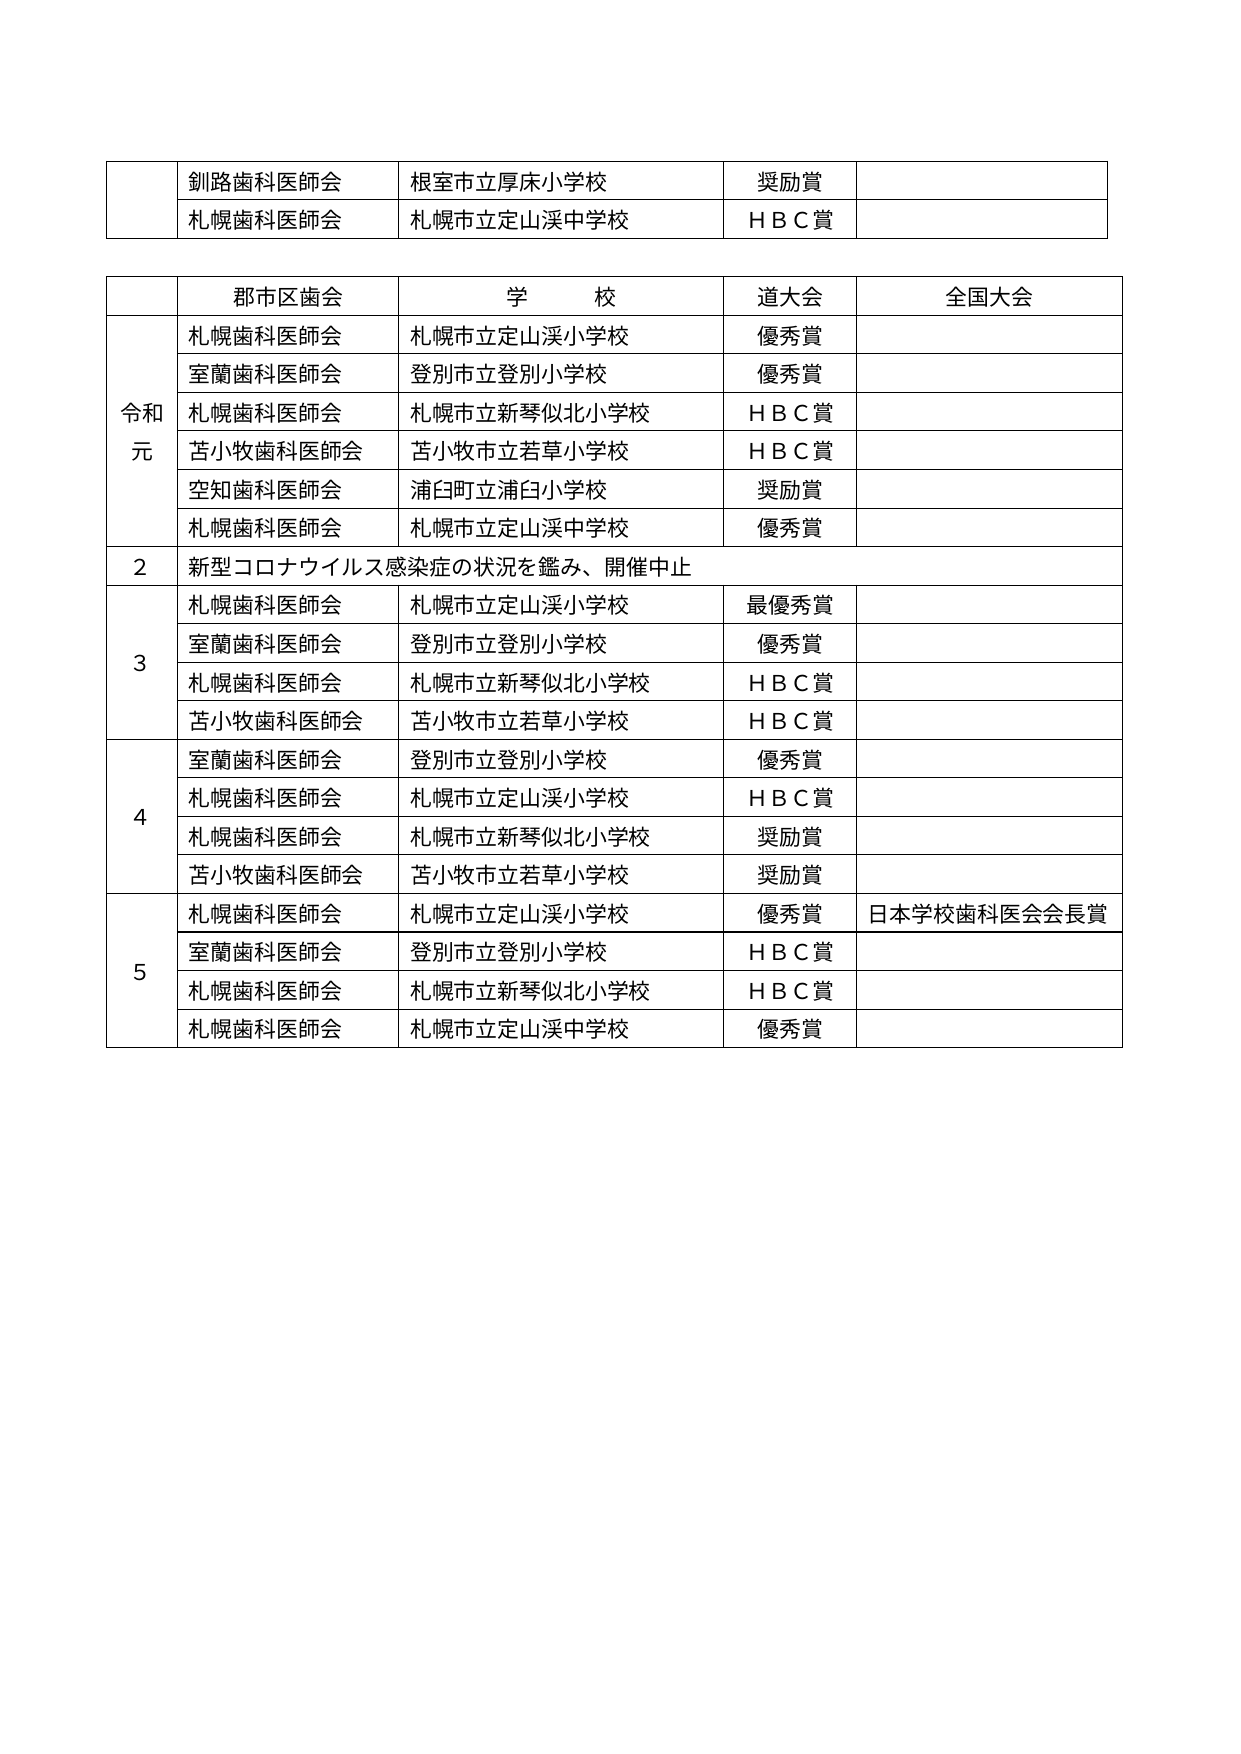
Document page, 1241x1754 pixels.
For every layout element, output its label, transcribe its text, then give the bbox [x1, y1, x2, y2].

table_cell [857, 393, 1122, 430]
table_cell ＨＢＣ賞 [724, 933, 856, 970]
table_cell 優秀賞 [724, 894, 856, 931]
table_cell ４ [107, 740, 177, 893]
table_cell [857, 663, 1122, 700]
table_cell 登別市立登別小学校 [399, 933, 723, 970]
table_cell 釧路歯科医師会 [178, 162, 398, 199]
table_cell 苫小牧歯科医師会 [178, 855, 398, 893]
table_cell ３ [107, 586, 177, 739]
table_cell 札幌歯科医師会 [178, 316, 398, 353]
table_cell 札幌歯科医師会 [178, 971, 398, 1008]
table_cell [857, 933, 1122, 970]
table_cell [857, 316, 1122, 353]
table_header [107, 277, 177, 315]
table_cell 室蘭歯科医師会 [178, 624, 398, 662]
table_cell 優秀賞 [724, 354, 856, 392]
table_cell ＨＢＣ賞 [724, 200, 856, 238]
table_cell ＨＢＣ賞 [724, 431, 856, 469]
table_cell ＨＢＣ賞 [724, 393, 856, 430]
table_cell 浦臼町立浦臼小学校 [399, 470, 723, 507]
table_cell 札幌市立新琴似北小学校 [399, 663, 723, 700]
table_cell 札幌歯科医師会 [178, 509, 398, 546]
table_cell [857, 817, 1122, 854]
table_cell 室蘭歯科医師会 [178, 933, 398, 970]
table_cell 新型コロナウイルス感染症の状況を鑑み、開催中止 [178, 547, 1122, 584]
table_cell [857, 354, 1122, 392]
table_cell 札幌市立新琴似北小学校 [399, 971, 723, 1008]
table_cell ＨＢＣ賞 [724, 701, 856, 739]
table_cell 札幌歯科医師会 [178, 393, 398, 430]
table_cell [857, 162, 1107, 199]
table_cell 苫小牧歯科医師会 [178, 431, 398, 469]
table_header 道大会 [724, 277, 856, 315]
table_cell ＨＢＣ賞 [724, 663, 856, 700]
table_cell 優秀賞 [724, 316, 856, 353]
table_cell 登別市立登別小学校 [399, 354, 723, 392]
table_cell 札幌市立定山渓中学校 [399, 509, 723, 546]
table_cell 奨励賞 [724, 817, 856, 854]
table_cell 札幌歯科医師会 [178, 817, 398, 854]
table_cell 奨励賞 [724, 470, 856, 507]
table_cell 最優秀賞 [724, 586, 856, 623]
table_cell 札幌市立定山渓小学校 [399, 316, 723, 353]
table_cell 日本学校歯科医会会長賞 [857, 894, 1122, 931]
table_cell [857, 200, 1107, 238]
table_cell 優秀賞 [724, 509, 856, 546]
table_cell 苫小牧市立若草小学校 [399, 701, 723, 739]
table_cell 優秀賞 [724, 624, 856, 662]
table_cell [857, 624, 1122, 662]
table_cell 札幌市立新琴似北小学校 [399, 393, 723, 430]
table_cell 根室市立厚床小学校 [399, 162, 723, 199]
table_cell 札幌歯科医師会 [178, 894, 398, 931]
table_cell 札幌歯科医師会 [178, 663, 398, 700]
table_cell [857, 701, 1122, 739]
table_cell ２ [107, 547, 177, 584]
table_cell 優秀賞 [724, 740, 856, 777]
table_cell 札幌市立定山渓小学校 [399, 894, 723, 931]
table_cell 札幌市立新琴似北小学校 [399, 817, 723, 854]
table_cell 札幌市立定山渓中学校 [399, 1010, 723, 1047]
table_cell 札幌市立定山渓小学校 [399, 778, 723, 816]
table_cell 札幌市立定山渓小学校 [399, 586, 723, 623]
table_cell 札幌歯科医師会 [178, 1010, 398, 1047]
table_header 学 校 [399, 277, 723, 315]
table_cell 奨励賞 [724, 855, 856, 893]
table_cell 奨励賞 [724, 162, 856, 199]
table_cell 苫小牧歯科医師会 [178, 701, 398, 739]
table_header 全国大会 [857, 277, 1122, 315]
table_cell 室蘭歯科医師会 [178, 354, 398, 392]
table_cell 空知歯科医師会 [178, 470, 398, 507]
table_cell ＨＢＣ賞 [724, 971, 856, 1008]
table_cell [857, 470, 1122, 507]
table_cell 札幌歯科医師会 [178, 586, 398, 623]
table_cell 室蘭歯科医師会 [178, 740, 398, 777]
table_header 郡市区歯会 [178, 277, 398, 315]
table_cell [857, 509, 1122, 546]
table_cell ５ [107, 894, 177, 1047]
table_cell [857, 431, 1122, 469]
table_cell [857, 1010, 1122, 1047]
table_cell 札幌歯科医師会 [178, 200, 398, 238]
table_cell 苫小牧市立若草小学校 [399, 431, 723, 469]
table_cell ＨＢＣ賞 [724, 778, 856, 816]
table_cell 札幌市立定山渓中学校 [399, 200, 723, 238]
table_cell [857, 855, 1122, 893]
table_cell 優秀賞 [724, 1010, 856, 1047]
table_cell 札幌歯科医師会 [178, 778, 398, 816]
table_cell [857, 971, 1122, 1008]
table_cell 苫小牧市立若草小学校 [399, 855, 723, 893]
table_cell [857, 740, 1122, 777]
table_cell 令和元 [107, 316, 177, 546]
table_cell [857, 778, 1122, 816]
table_cell [857, 586, 1122, 623]
table_cell 登別市立登別小学校 [399, 624, 723, 662]
table_cell 登別市立登別小学校 [399, 740, 723, 777]
